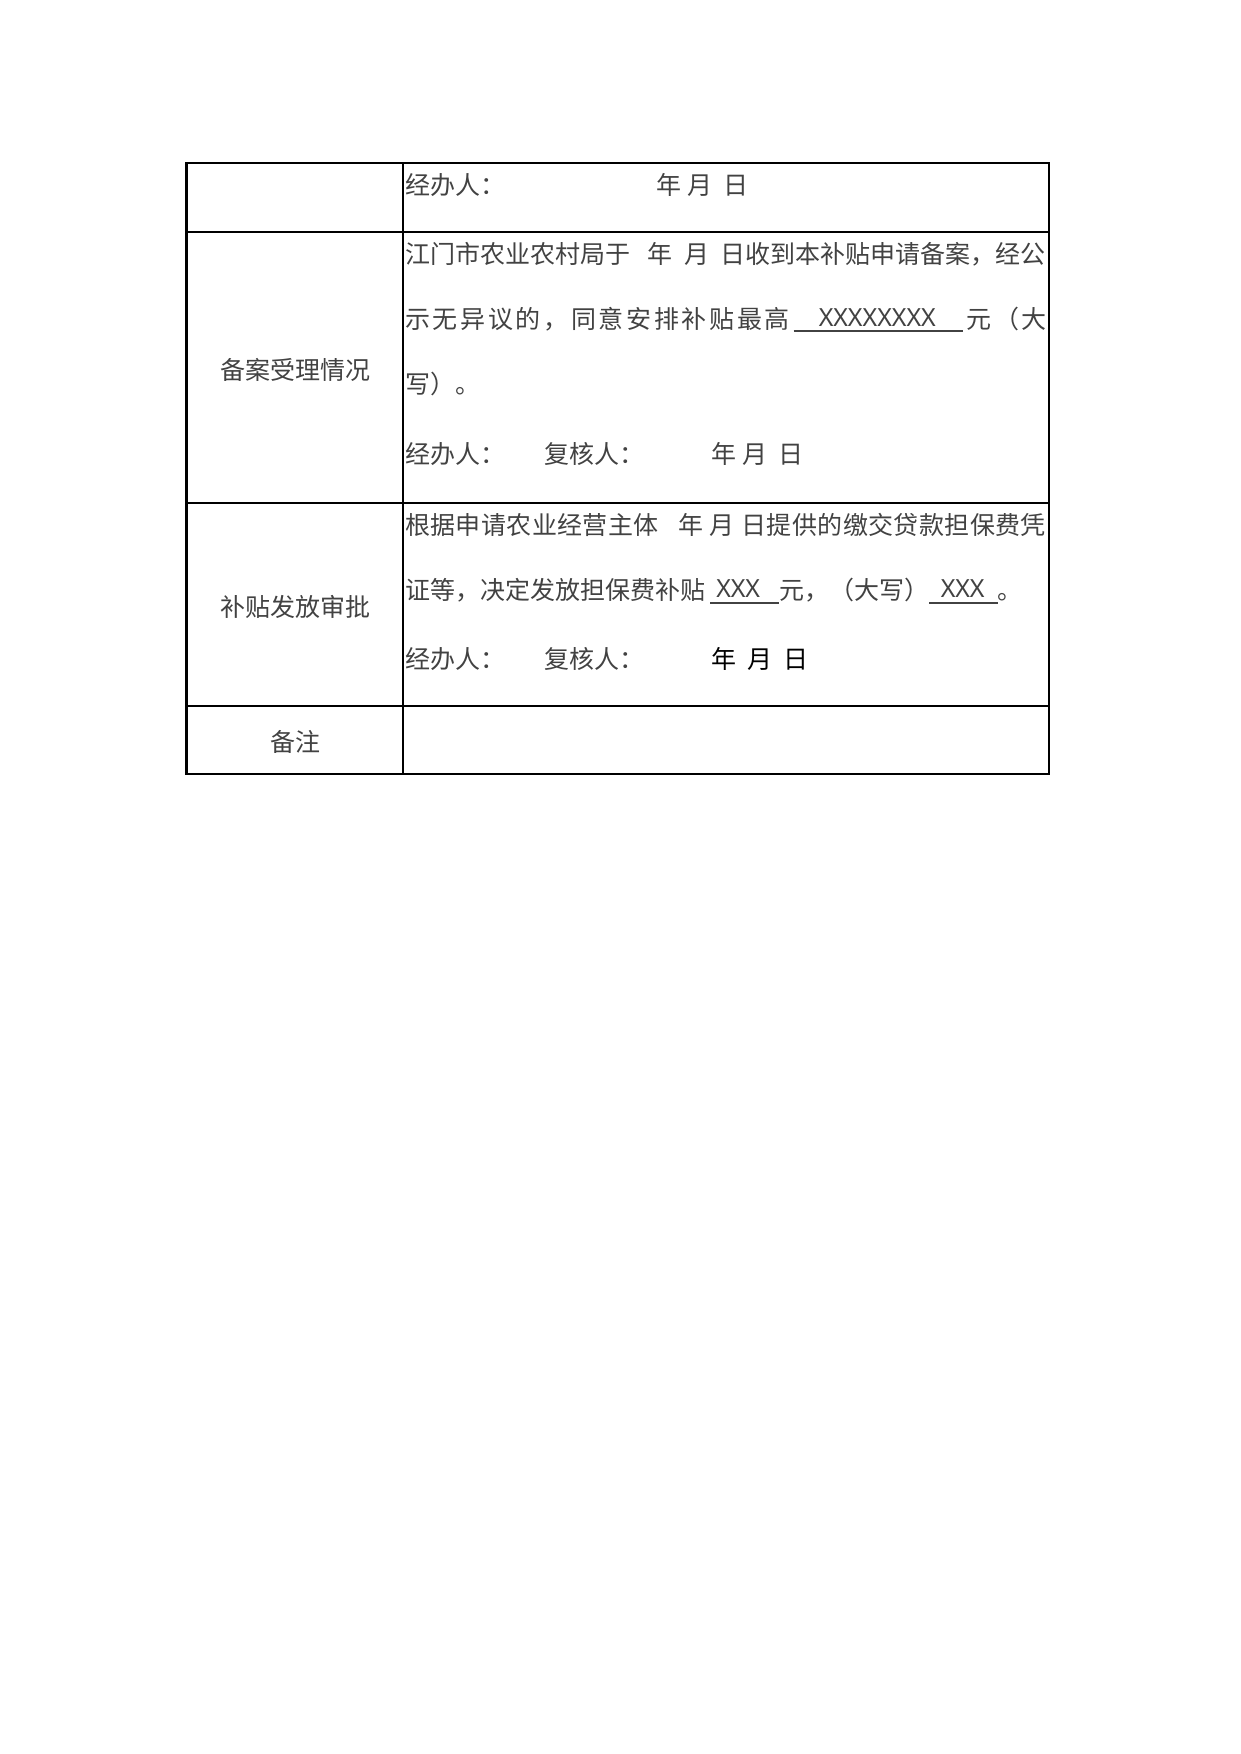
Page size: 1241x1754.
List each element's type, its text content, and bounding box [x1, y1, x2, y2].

table_cell [404, 707, 1048, 773]
table_cell 经办人： 复核人： 年 月 日 [404, 636, 1048, 704]
table_cell 经办人： 年 月 日 [404, 164, 1048, 231]
table_cell 备案受理情况 [188, 233, 402, 502]
table_cell 江门市农业农村局于 年 月 日收到本补贴申请备案，经公示无异议的，同意安排补贴最高 XXXXXXXX 元（大写）。 [404, 233, 1048, 429]
table_cell 备注 [188, 707, 402, 773]
table_cell 经办人： 复核人： 年 月 日 [404, 429, 1048, 502]
table_cell 根据申请农业经营主体 年 月 日提供的缴交贷款担保费凭证等，决定发放担保费补贴 XXX 元，（大写） XXX 。 [404, 504, 1048, 636]
table_cell 补贴发放审批 [188, 504, 402, 704]
